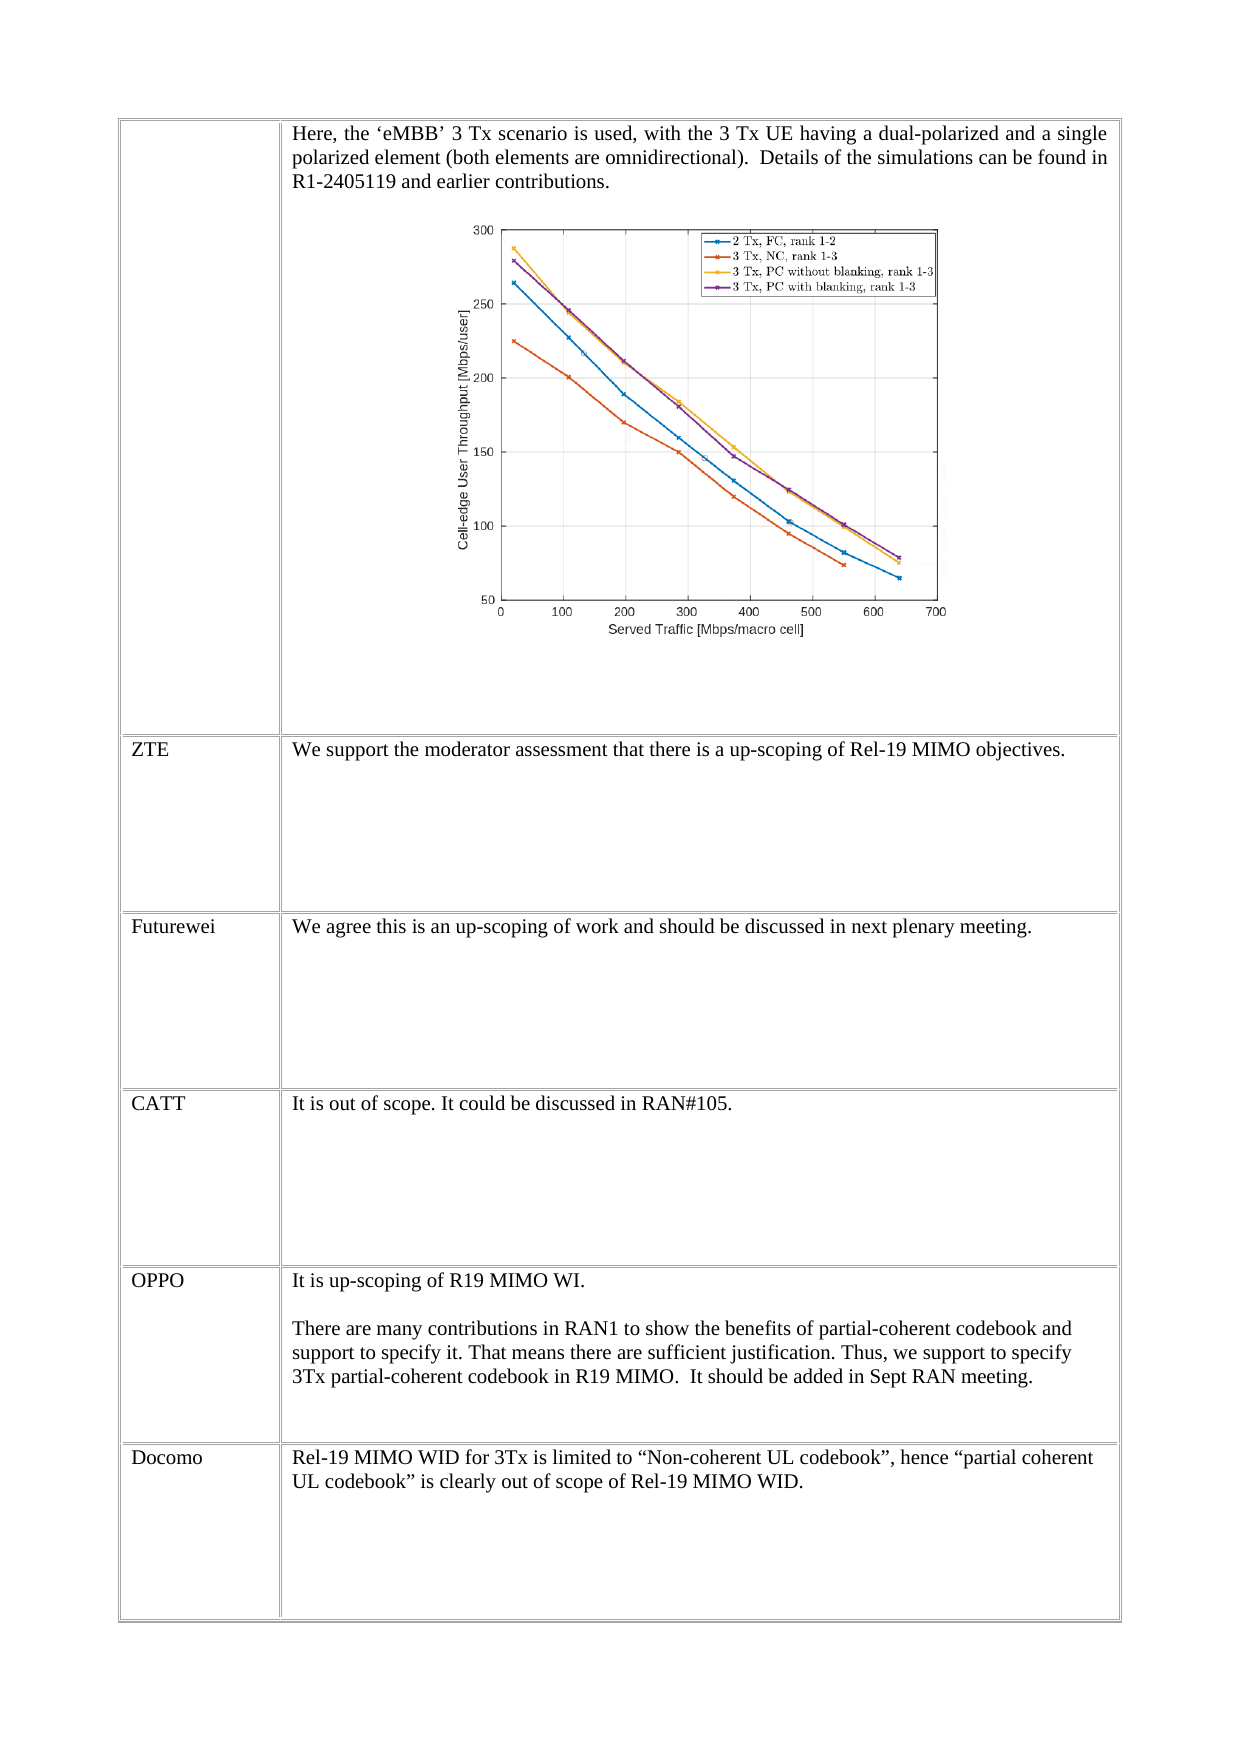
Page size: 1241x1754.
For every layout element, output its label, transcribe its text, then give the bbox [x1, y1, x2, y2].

table_cell It is out of scope. It could be discussed in RAN#105. [281, 1088, 1121, 1265]
picture [453, 217, 948, 638]
table_cell We agree this is an up-scoping of work and should be discussed in next plenary meeting. [282, 911, 1119, 1088]
table_cell Futurewei [121, 911, 279, 1088]
table_cell OPPO [120, 1265, 281, 1442]
table_cell Rel-19 MIMO WID for 3Tx is limited to “Non-coherent UL codebook”, hence “partial coherent UL codebook” is clearly out of scope of Rel-19 MIMO WID. [281, 1442, 1121, 1619]
table_cell We support the moderator assessment that there is a up-scoping of Rel-19 MIMO objectives. [282, 734, 1119, 911]
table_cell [281, 121, 1119, 733]
table_cell Ericsson [120, 119, 281, 733]
table_cell It is up-scoping of R19 MIMO WI. There are many contributions in RAN1 to show the benefits of partial-coherent codebook and support to specify it. That means there are sufficient justification. Thus, we support to specify 3Tx partial-coherent codebook in R19 MIMO. It should be added in Sept RAN meeting. [281, 1265, 1121, 1442]
table_cell CATT [120, 1088, 281, 1265]
table_cell ZTE [121, 734, 279, 911]
table_cell Docomo [120, 1442, 281, 1619]
